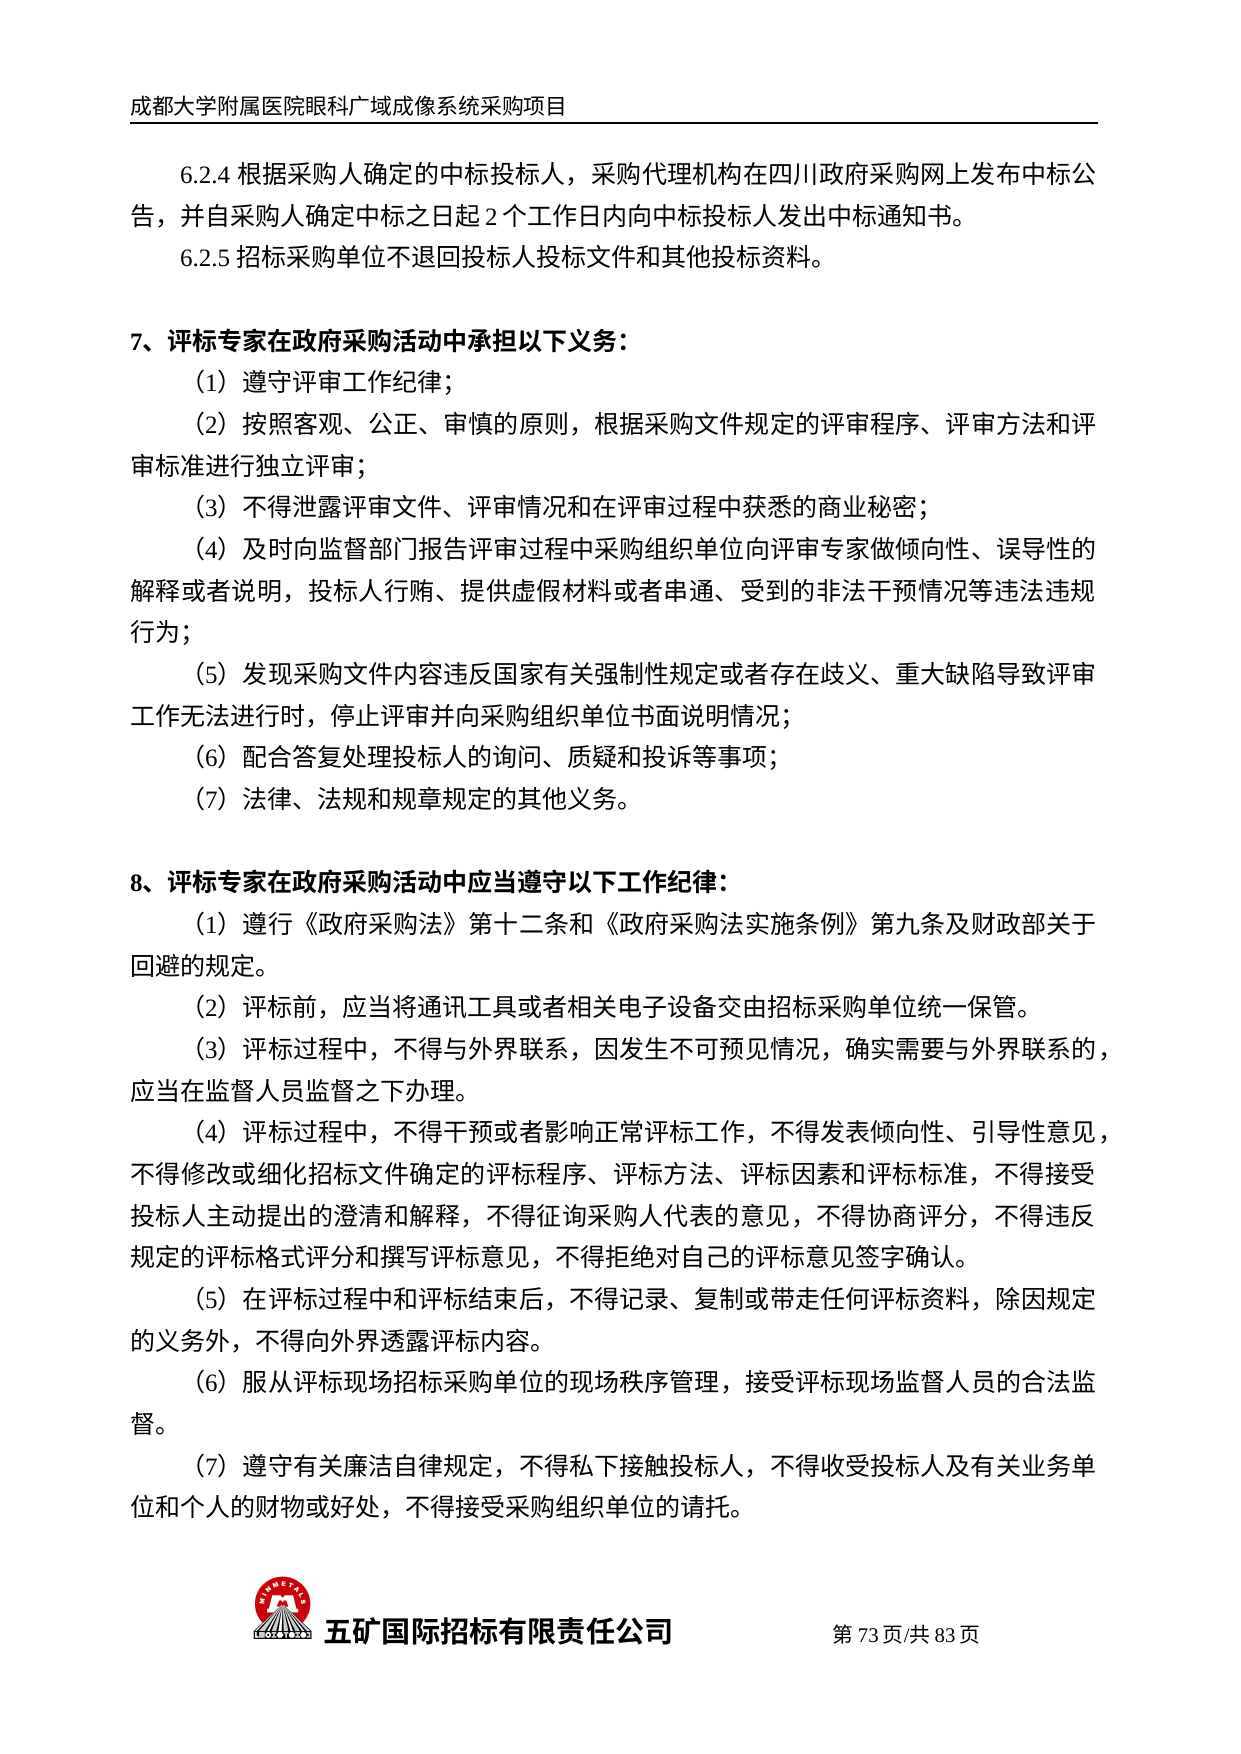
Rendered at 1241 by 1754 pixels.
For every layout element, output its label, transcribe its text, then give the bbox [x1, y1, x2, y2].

text （2）按照客观、公正、审慎的原则，根据采购文件规定的评审程序、评审方法和评审标准进行独立评审； [130, 400, 1098, 483]
text （1）遵守评审工作纪律； [130, 358, 1098, 400]
text 7、评标专家在政府采购活动中承担以下义务： [130, 317, 1098, 358]
picture [249, 1574, 322, 1641]
text （7）遵守有关廉洁自律规定，不得私下接触投标人，不得收受投标人及有关业务单位和个人的财物或好处，不得接受采购组织单位的请托。 [130, 1442, 1098, 1525]
text （2）评标前，应当将通讯工具或者相关电子设备交由招标采购单位统一保管。 [130, 983, 1098, 1025]
text （3）不得泄露评审文件、评审情况和在评审过程中获悉的商业秘密； [130, 483, 1098, 525]
text （5）在评标过程中和评标结束后，不得记录、复制或带走任何评标资料，除因规定的义务外，不得向外界透露评标内容。 [130, 1275, 1098, 1358]
text （3）评标过程中，不得与外界联系，因发生不可预见情况，确实需要与外界联系的，应当在监督人员监督之下办理。 [130, 1025, 1098, 1108]
text （5）发现采购文件内容违反国家有关强制性规定或者存在歧义、重大缺陷导致评审工作无法进行时，停止评审并向采购组织单位书面说明情况； [130, 650, 1098, 733]
text 6.2.4 根据采购人确定的中标投标人，采购代理机构在四川政府采购网上发布中标公告，并自采购人确定中标之日起2个工作日内向中标投标人发出中标通知书。 [130, 150, 1098, 233]
text （6）服从评标现场招标采购单位的现场秩序管理，接受评标现场监督人员的合法监督。 [130, 1358, 1098, 1442]
text （4）评标过程中，不得干预或者影响正常评标工作，不得发表倾向性、引导性意见，不得修改或细化招标文件确定的评标程序、评标方法、评标因素和评标标准，不得接受投标人主动提出的澄清和解释，不得征询采购人代表的意见，不得协商评分，不得违反规定的评标格式评分和撰写评标意见，不得拒绝对自己的评标意见签字确认。 [130, 1108, 1098, 1275]
text （4）及时向监督部门报告评审过程中采购组织单位向评审专家做倾向性、误导性的解释或者说明，投标人行贿、提供虚假材料或者串通、受到的非法干预情况等违法违规行为； [130, 525, 1098, 650]
text （6）配合答复处理投标人的询问、质疑和投诉等事项； [130, 733, 1098, 775]
text （7）法律、法规和规章规定的其他义务。 [130, 775, 1098, 817]
text 8、评标专家在政府采购活动中应当遵守以下工作纪律： [130, 858, 1098, 900]
text （1）遵行《政府采购法》第十二条和《政府采购法实施条例》第九条及财政部关于回避的规定。 [130, 900, 1098, 983]
text 6.2.5 招标采购单位不退回投标人投标文件和其他投标资料。 [130, 233, 1098, 275]
